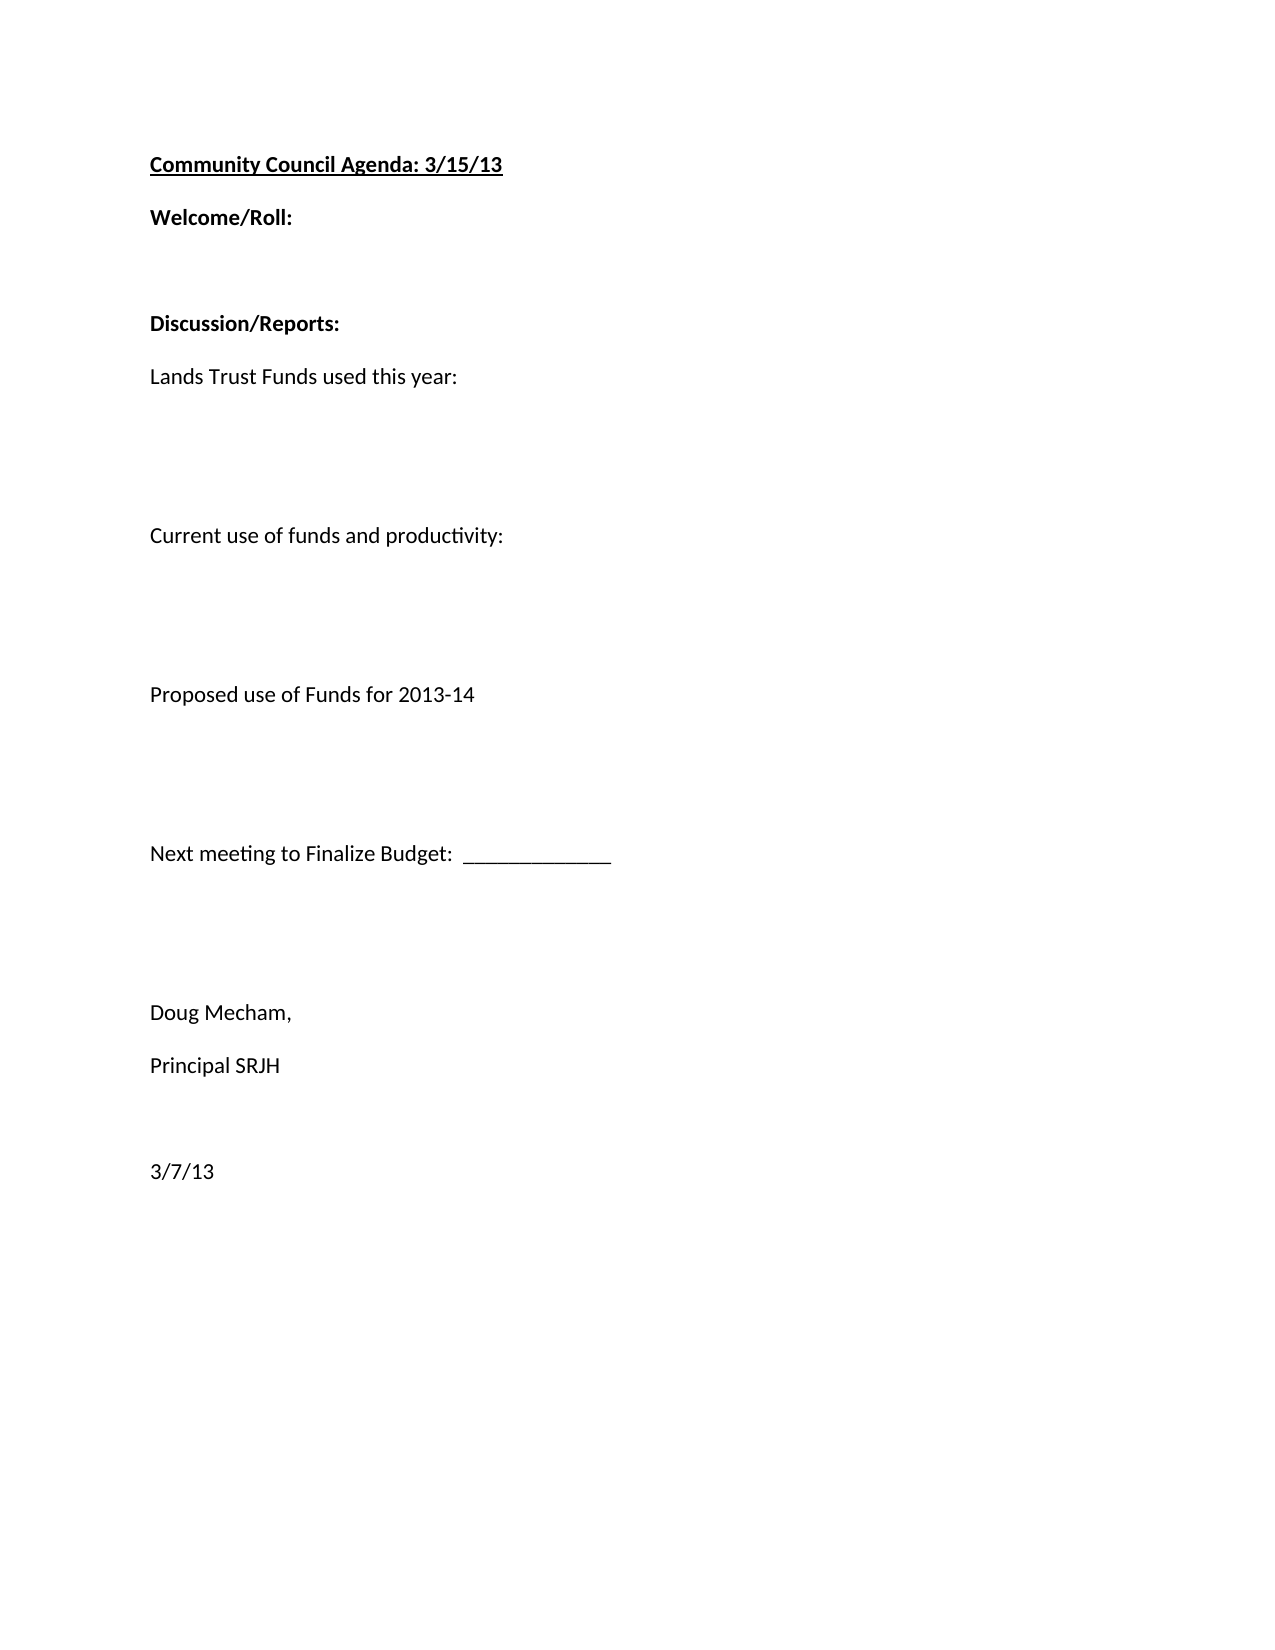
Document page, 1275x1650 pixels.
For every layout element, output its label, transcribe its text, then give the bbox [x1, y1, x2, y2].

text Discussion/Reports: [150, 309, 1125, 337]
text Lands Trust Funds used this year: [150, 362, 1125, 390]
text Proposed use of Funds for 2013-14 [150, 680, 1125, 708]
text Community Council Agenda: 3/15/13 [150, 150, 1125, 178]
text 3/7/13 [150, 1157, 1125, 1185]
text Welcome/Roll: [150, 203, 1125, 231]
text Principal SRJH [150, 1051, 1125, 1079]
text Next meeting to Finalize Budget: _____________ [150, 839, 1125, 867]
text Current use of funds and productivity: [150, 521, 1125, 549]
text Doug Mecham, [150, 998, 1125, 1026]
